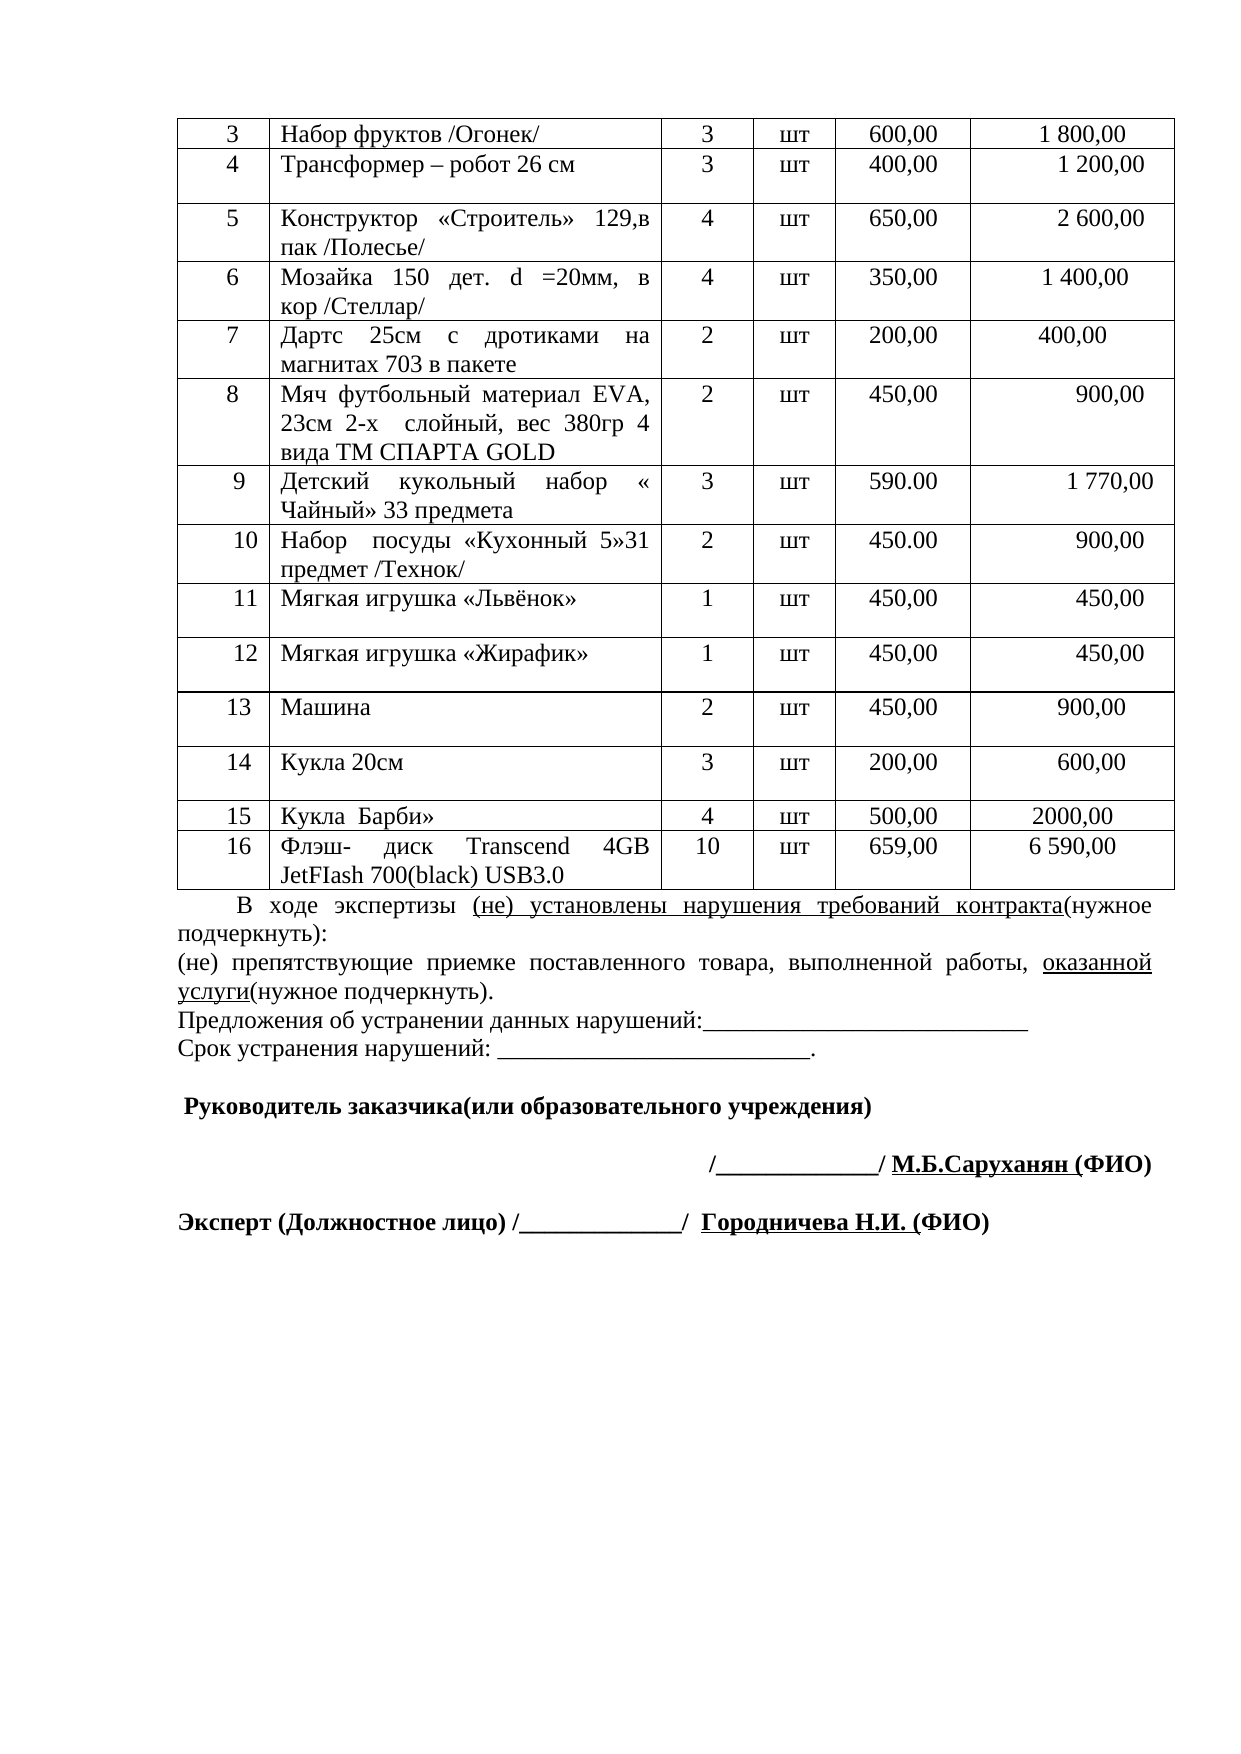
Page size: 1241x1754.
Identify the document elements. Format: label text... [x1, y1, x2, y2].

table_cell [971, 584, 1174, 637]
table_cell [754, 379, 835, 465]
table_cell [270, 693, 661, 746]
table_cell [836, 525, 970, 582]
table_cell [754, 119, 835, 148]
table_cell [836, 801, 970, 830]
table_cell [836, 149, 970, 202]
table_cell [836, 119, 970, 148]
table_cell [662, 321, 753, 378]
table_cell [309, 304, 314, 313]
text Руководитель заказчика(или образовательного учреждения) [177, 1091, 1152, 1120]
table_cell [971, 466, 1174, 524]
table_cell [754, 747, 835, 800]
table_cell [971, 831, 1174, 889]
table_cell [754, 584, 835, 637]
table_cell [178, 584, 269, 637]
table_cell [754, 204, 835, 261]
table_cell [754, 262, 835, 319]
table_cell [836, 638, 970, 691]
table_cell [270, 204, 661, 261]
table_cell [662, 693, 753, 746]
text (не) препятствующие приемке поставленного товара, выполненной работы, оказанной услуги(нужное подчеркнуть). [177, 947, 1152, 1005]
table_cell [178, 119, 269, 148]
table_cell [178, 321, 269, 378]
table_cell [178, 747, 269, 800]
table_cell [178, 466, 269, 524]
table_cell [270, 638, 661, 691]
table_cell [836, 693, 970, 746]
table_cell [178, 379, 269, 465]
text Предложения об устранении данных нарушений:__________________________ [177, 1005, 1152, 1033]
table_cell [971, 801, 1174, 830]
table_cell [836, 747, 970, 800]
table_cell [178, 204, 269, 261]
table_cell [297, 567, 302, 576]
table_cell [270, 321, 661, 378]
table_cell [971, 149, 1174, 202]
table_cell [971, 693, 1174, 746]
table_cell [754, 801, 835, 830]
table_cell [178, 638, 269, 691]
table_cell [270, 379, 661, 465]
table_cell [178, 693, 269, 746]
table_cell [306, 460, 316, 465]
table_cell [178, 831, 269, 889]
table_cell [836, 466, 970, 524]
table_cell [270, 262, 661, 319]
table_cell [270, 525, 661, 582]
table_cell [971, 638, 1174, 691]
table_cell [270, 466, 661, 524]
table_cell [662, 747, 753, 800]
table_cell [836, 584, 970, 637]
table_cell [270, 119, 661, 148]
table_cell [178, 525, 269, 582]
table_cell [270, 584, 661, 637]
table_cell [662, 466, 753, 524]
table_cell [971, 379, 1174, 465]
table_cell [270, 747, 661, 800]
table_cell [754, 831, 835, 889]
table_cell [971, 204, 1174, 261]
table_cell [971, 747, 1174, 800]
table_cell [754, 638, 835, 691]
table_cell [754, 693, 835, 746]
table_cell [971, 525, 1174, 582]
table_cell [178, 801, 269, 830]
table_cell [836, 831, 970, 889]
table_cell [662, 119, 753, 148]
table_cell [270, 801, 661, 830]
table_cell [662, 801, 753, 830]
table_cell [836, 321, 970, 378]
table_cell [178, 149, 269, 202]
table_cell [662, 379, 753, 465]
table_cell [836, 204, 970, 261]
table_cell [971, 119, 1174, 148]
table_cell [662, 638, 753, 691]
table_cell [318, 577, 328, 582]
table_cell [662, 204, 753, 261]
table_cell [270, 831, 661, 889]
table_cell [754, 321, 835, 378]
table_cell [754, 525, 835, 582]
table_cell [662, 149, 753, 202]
text В ходе экспертизы (не) установлены нарушения требований контракта(нужное подчеркнуть): [177, 890, 1152, 947]
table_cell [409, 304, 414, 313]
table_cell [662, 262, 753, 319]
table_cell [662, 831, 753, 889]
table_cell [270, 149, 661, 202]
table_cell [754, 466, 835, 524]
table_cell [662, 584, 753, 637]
text Срок устранения нарушений: _________________________. [177, 1033, 1152, 1062]
text Эксперт (Должностное лицо) /_____________/ Городничева Н.И. (ФИО) [177, 1207, 1152, 1236]
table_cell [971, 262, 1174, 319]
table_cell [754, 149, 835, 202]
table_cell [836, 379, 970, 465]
text /_____________/ М.Б.Саруханян (ФИО) [177, 1149, 1152, 1178]
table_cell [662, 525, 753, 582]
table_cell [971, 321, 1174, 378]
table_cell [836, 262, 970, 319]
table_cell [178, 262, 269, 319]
